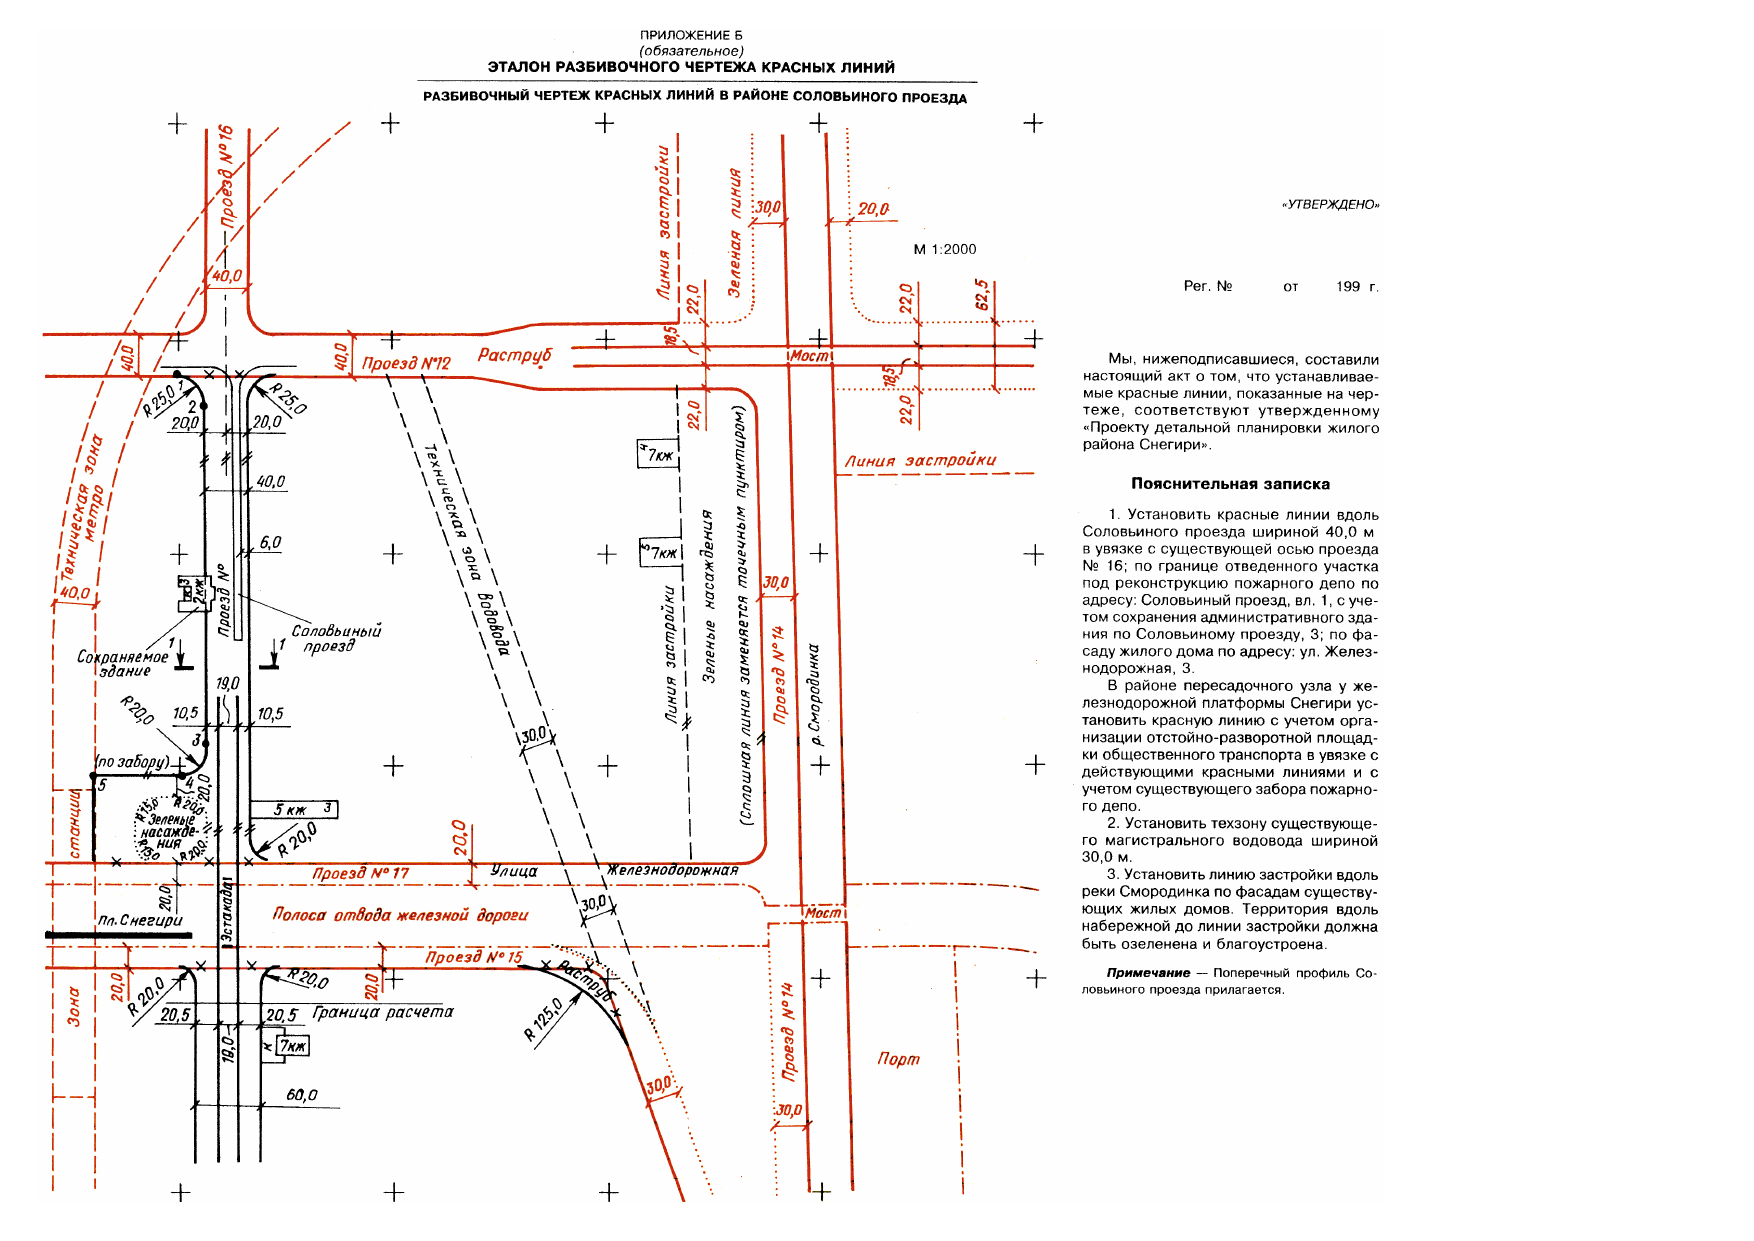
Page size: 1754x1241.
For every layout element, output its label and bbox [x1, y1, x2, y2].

picture [37, 27, 1385, 1203]
